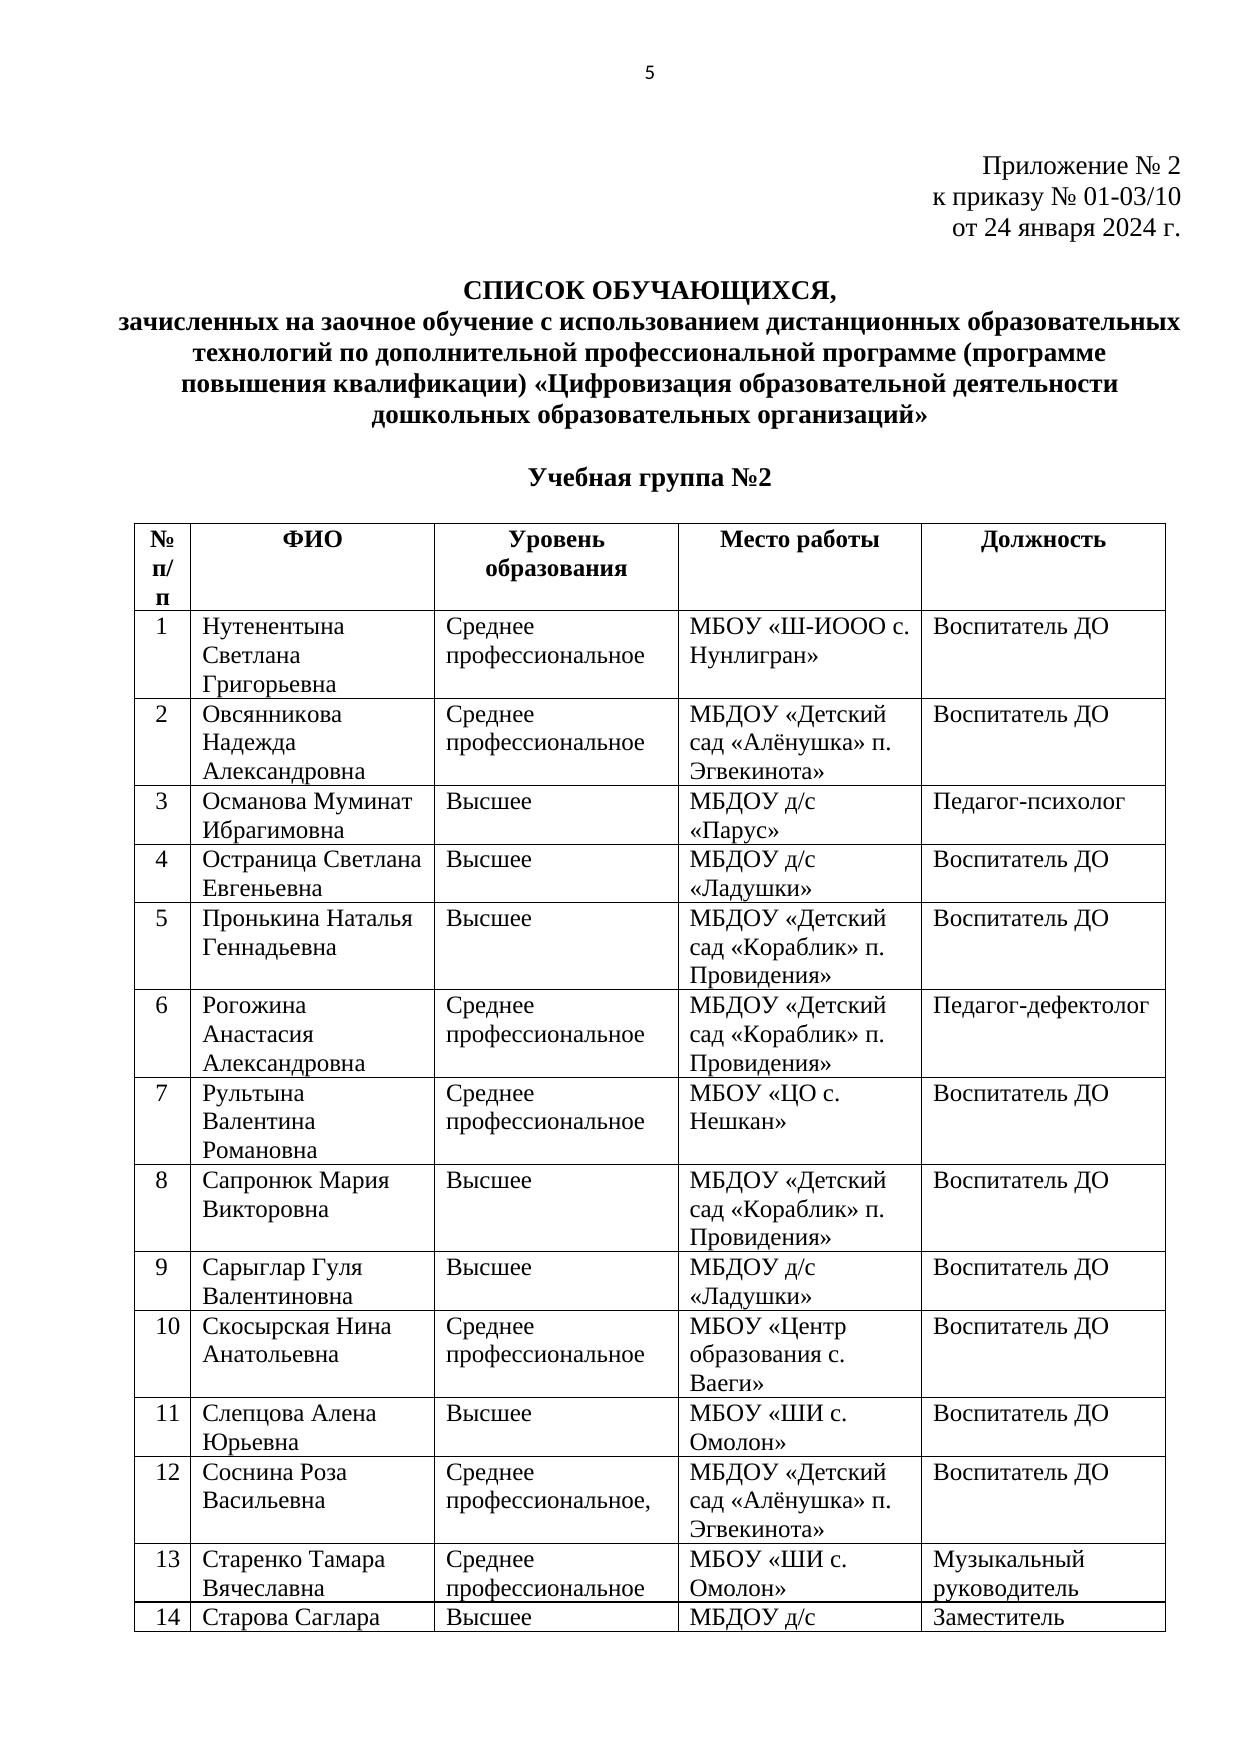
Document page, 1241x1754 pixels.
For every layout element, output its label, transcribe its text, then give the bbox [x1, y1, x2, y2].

table_cell МБОУ «ШИ с. Омолон» [679, 1544, 921, 1601]
table_cell Воспитатель ДО [922, 1252, 1165, 1310]
table_cell Нутенентына Светлана Григорьевна [191, 611, 434, 698]
table_cell Сарыглар Гуля Валентиновна [191, 1252, 434, 1310]
table_cell [135, 990, 190, 1077]
table_cell Высшее [435, 845, 678, 902]
table_cell МБДОУ д/с «Ладушки» [679, 845, 921, 902]
table_cell Среднее профессиональное, [435, 1457, 678, 1543]
table_cell [135, 1398, 190, 1456]
table_cell [135, 786, 190, 843]
table_cell Педагог-психолог [922, 786, 1165, 843]
table_cell Воспитатель ДО [922, 1457, 1165, 1543]
table_cell Высшее [435, 786, 678, 843]
table_cell МБДОУ д/с «Парус» [679, 786, 921, 843]
table_cell МБДОУ «Детский сад «Кораблик» п. Провидения» [679, 1165, 921, 1251]
text СПИСОК ОБУЧАЮЩИХСЯ, [118, 274, 1181, 305]
table_cell Слепцова Алена Юрьевна [191, 1398, 434, 1456]
text к приказу № 01-03/10 [118, 180, 1181, 212]
table_cell Высшее [435, 1603, 678, 1631]
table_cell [191, 1603, 434, 1631]
table_cell МБДОУ д/с «Парус» [679, 1603, 921, 1631]
table_cell МБОУ «Ш-ИООО с. Нунлигран» [679, 611, 921, 698]
text Учебная группа №2 [118, 461, 1181, 492]
table_cell Среднее профессиональное [435, 1311, 678, 1397]
table_cell Воспитатель ДО [922, 1078, 1165, 1164]
table_cell Сапронюк Мария Викторовна [191, 1165, 434, 1251]
table_cell Овсянникова Надежда Александровна [191, 699, 434, 785]
table_cell Высшее [435, 1398, 678, 1456]
text зачисленных на заочное обучение с использованием дистанционных образовательных технологий по дополнительной профессиональной программе (программе повышения квалификации) «Цифровизация образовательной деятельности дошкольных образовательных организаций» [118, 305, 1181, 429]
table_cell [135, 1603, 190, 1631]
table_cell Музыкальный руководитель [922, 1544, 1165, 1601]
table_cell Высшее [435, 903, 678, 989]
table_cell МБОУ «ЦО с. Нешкан» [679, 1078, 921, 1164]
table_cell Среднее профессиональное [435, 1078, 678, 1164]
table_cell Остраница Светлана Евгеньевна [191, 845, 434, 902]
table_cell Среднее профессиональное [435, 699, 678, 785]
table_cell Высшее [435, 1165, 678, 1251]
table_cell МБОУ «ШИ с. Омолон» [679, 1398, 921, 1456]
table_cell [135, 1544, 190, 1601]
table_cell [135, 699, 190, 785]
text от 24 января 2024 г. [118, 212, 1181, 243]
table_cell [135, 1165, 190, 1251]
table_cell Среднее профессиональное [435, 990, 678, 1077]
table_cell [135, 1252, 190, 1310]
table_cell Высшее [435, 1252, 678, 1310]
table_cell МБДОУ «Детский сад «Кораблик» п. Провидения» [679, 903, 921, 989]
table_cell МБДОУ «Детский сад «Алёнушка» п. Эгвекинота» [679, 699, 921, 785]
table_header Место работы [679, 524, 921, 610]
table_cell МБДОУ «Детский сад «Алёнушка» п. Эгвекинота» [679, 1457, 921, 1543]
table_cell Среднее профессиональное [435, 1544, 678, 1601]
table_cell [135, 903, 190, 989]
table_cell Воспитатель ДО [922, 611, 1165, 698]
table_cell [135, 1078, 190, 1164]
table_cell Соснина Роза Васильевна [191, 1457, 434, 1543]
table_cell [922, 1603, 1165, 1631]
table_cell Рультына Валентина Романовна [191, 1078, 434, 1164]
table_cell [135, 611, 190, 698]
table_cell Воспитатель ДО [922, 1165, 1165, 1251]
table_header Должность [922, 524, 1165, 610]
table_cell Воспитатель ДО [922, 903, 1165, 989]
table_cell МБОУ «Центр образования с. Ваеги» [679, 1311, 921, 1397]
table_header Уровень образования [435, 524, 678, 610]
table_cell МБДОУ «Детский сад «Кораблик» п. Провидения» [679, 990, 921, 1077]
table_cell Воспитатель ДО [922, 1398, 1165, 1456]
table_cell Османова Муминат Ибрагимовна [191, 786, 434, 843]
table_cell [135, 845, 190, 902]
table_header ФИО [191, 524, 434, 610]
table_cell Среднее профессиональное [435, 611, 678, 698]
table_cell МБДОУ д/с «Ладушки» [679, 1252, 921, 1310]
table_cell Воспитатель ДО [922, 845, 1165, 902]
table_cell [135, 1457, 190, 1543]
table_header № п/п [135, 524, 190, 610]
table_cell Пронькина Наталья Геннадьевна [191, 903, 434, 989]
table_cell Старенко Тамара Вячеславна [191, 1544, 434, 1601]
table_cell Педагог-дефектолог [922, 990, 1165, 1077]
table_cell Скосырская Нина Анатольевна [191, 1311, 434, 1397]
table_cell Воспитатель ДО [922, 1311, 1165, 1397]
text Приложение № 2 [118, 149, 1181, 180]
table_cell Воспитатель ДО [922, 699, 1165, 785]
table_cell [135, 1311, 190, 1397]
table_cell Рогожина Анастасия Александровна [191, 990, 434, 1077]
